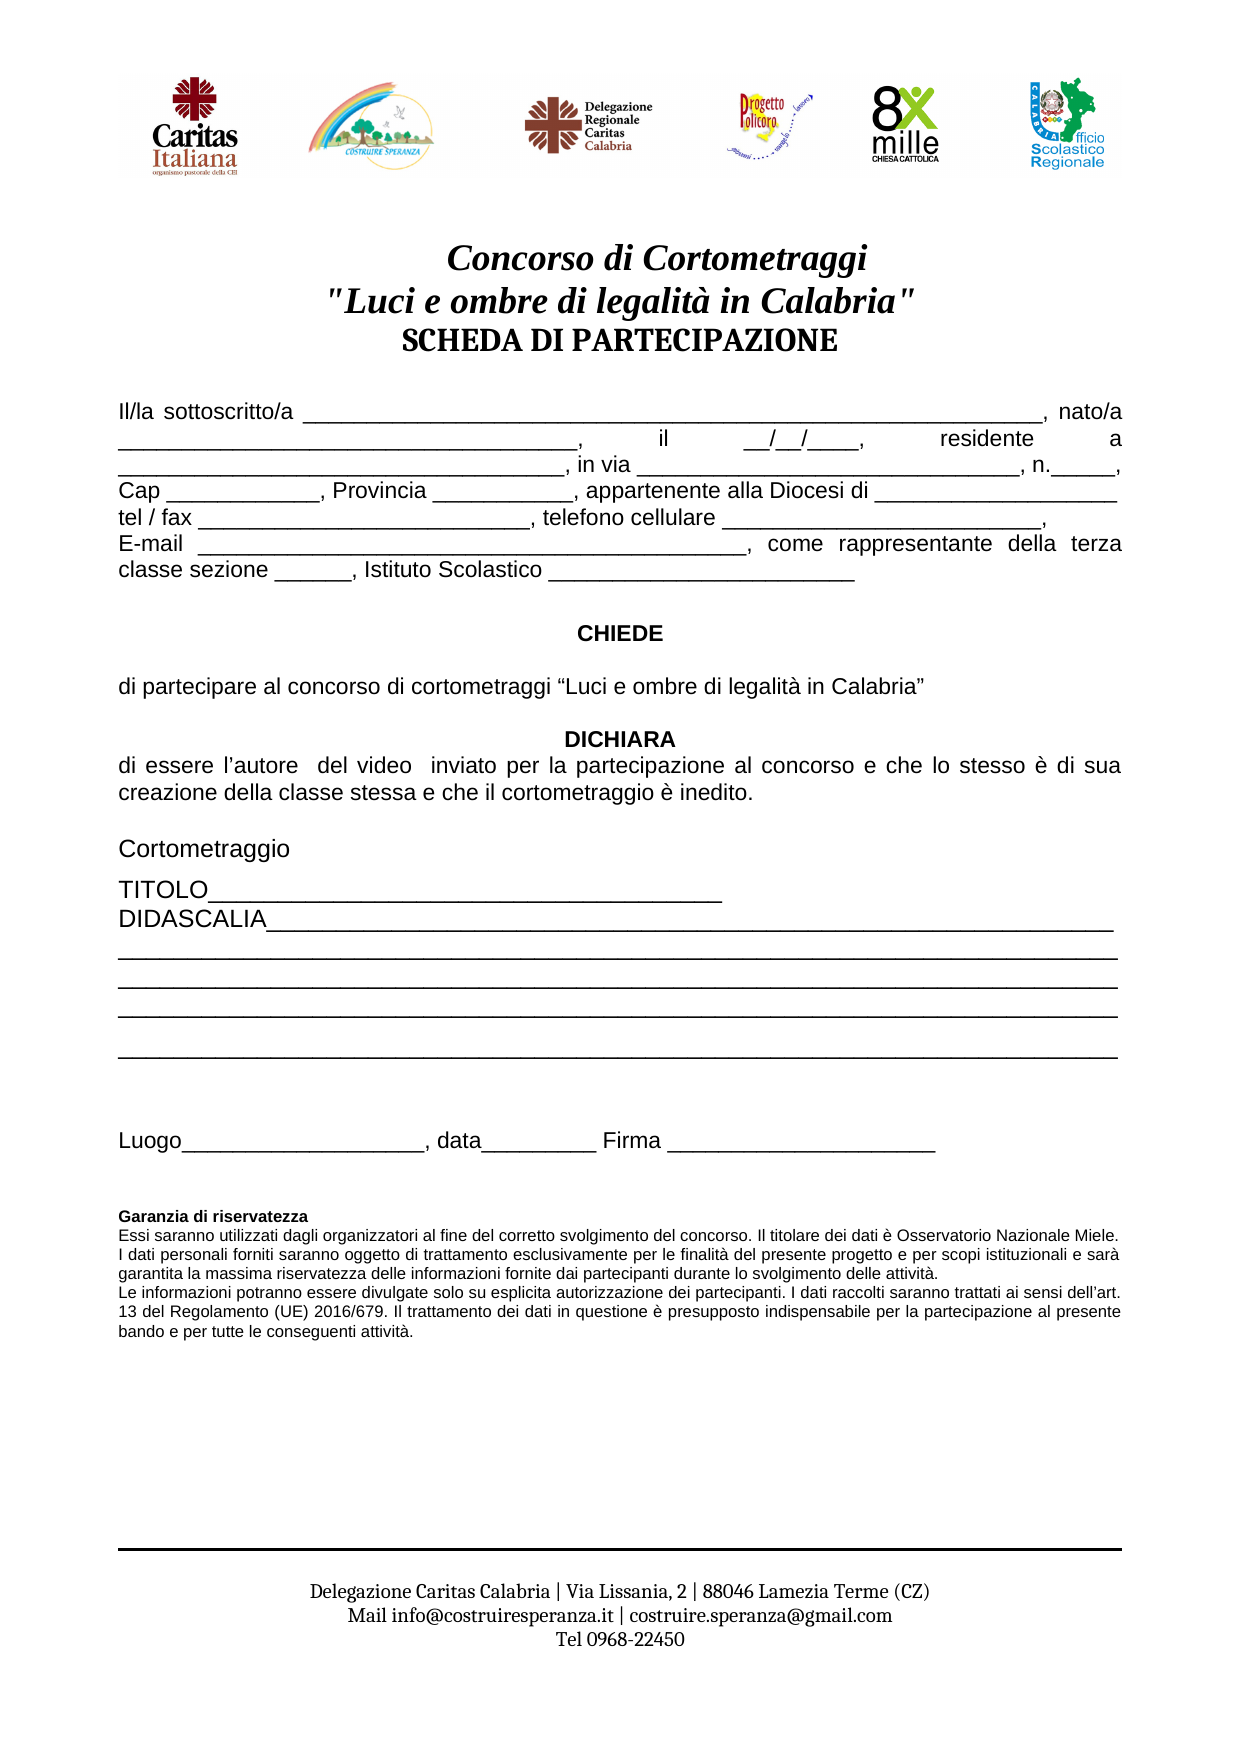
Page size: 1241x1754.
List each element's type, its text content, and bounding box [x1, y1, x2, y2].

text CHIEDE [118, 620, 1122, 647]
text SCHEDA DI PARTECIPAZIONE [118, 322, 1122, 360]
text "Luci e ombre di legalità in Calabria" [118, 278, 1122, 322]
text Luogo___________________, data_________ Firma _____________________ [118, 1127, 1122, 1154]
text Il/la sottoscritto/a __________________________________________________________, nato/a ____________________________________, il __/__/____, residente a ___________________________________, in via ______________________________, n._____, [118, 398, 1122, 477]
text I dati personali forniti saranno oggetto di trattamento esclusivamente per le finalità del presente progetto e per scopi istituzionali e sarà garantita la massima riservatezza delle informazioni fornite dai partecipanti durante lo svolgimento delle attività. [118, 1245, 1122, 1283]
text di partecipare al concorso di cortometraggi “Luci e ombre di legalità in Calabria” [118, 673, 1122, 699]
text Cortometraggio [118, 833, 1122, 862]
text TITOLO_____________________________________ [118, 875, 1122, 903]
text Cap ____________, Provincia ___________, appartenente alla Diocesi di ___________________ [118, 477, 1122, 504]
text DIDASCALIA_____________________________________________________________________________________________________________________________________________________________________________________________________________________________________________________________________________________ [118, 903, 1122, 1018]
text ________________________________________________________________________ [118, 1031, 1122, 1060]
text Garanzia di riservatezza [118, 1206, 1122, 1226]
text Le informazioni potranno essere divulgate solo su esplicita autorizzazione dei partecipanti. I dati raccolti saranno trattati ai sensi dell’art. 13 del Regolamento (UE) 2016/679. Il trattamento dei dati in questione è presupposto indispensabile per la partecipazione al presente bando e per tutte le conseguenti attività. [118, 1283, 1122, 1341]
text tel / fax __________________________, telefono cellulare _________________________, [118, 504, 1122, 530]
text DICHIARA [118, 726, 1122, 752]
picture [118, 73, 1123, 178]
text Essi saranno utilizzati dagli organizzatori al fine del corretto svolgimento del concorso. Il titolare dei dati è Osservatorio Nazionale Miele. [118, 1226, 1122, 1245]
text E-mail ___________________________________________, come rappresentante della terza classe sezione ______, Istituto Scolastico ________________________ [118, 530, 1122, 583]
text di essere l’autore del video inviato per la partecipazione al concorso e che lo stesso è di sua creazione della classe stessa e che il cortometraggio è inedito. [118, 752, 1122, 805]
text Concorso di Cortometraggi [118, 235, 1122, 278]
